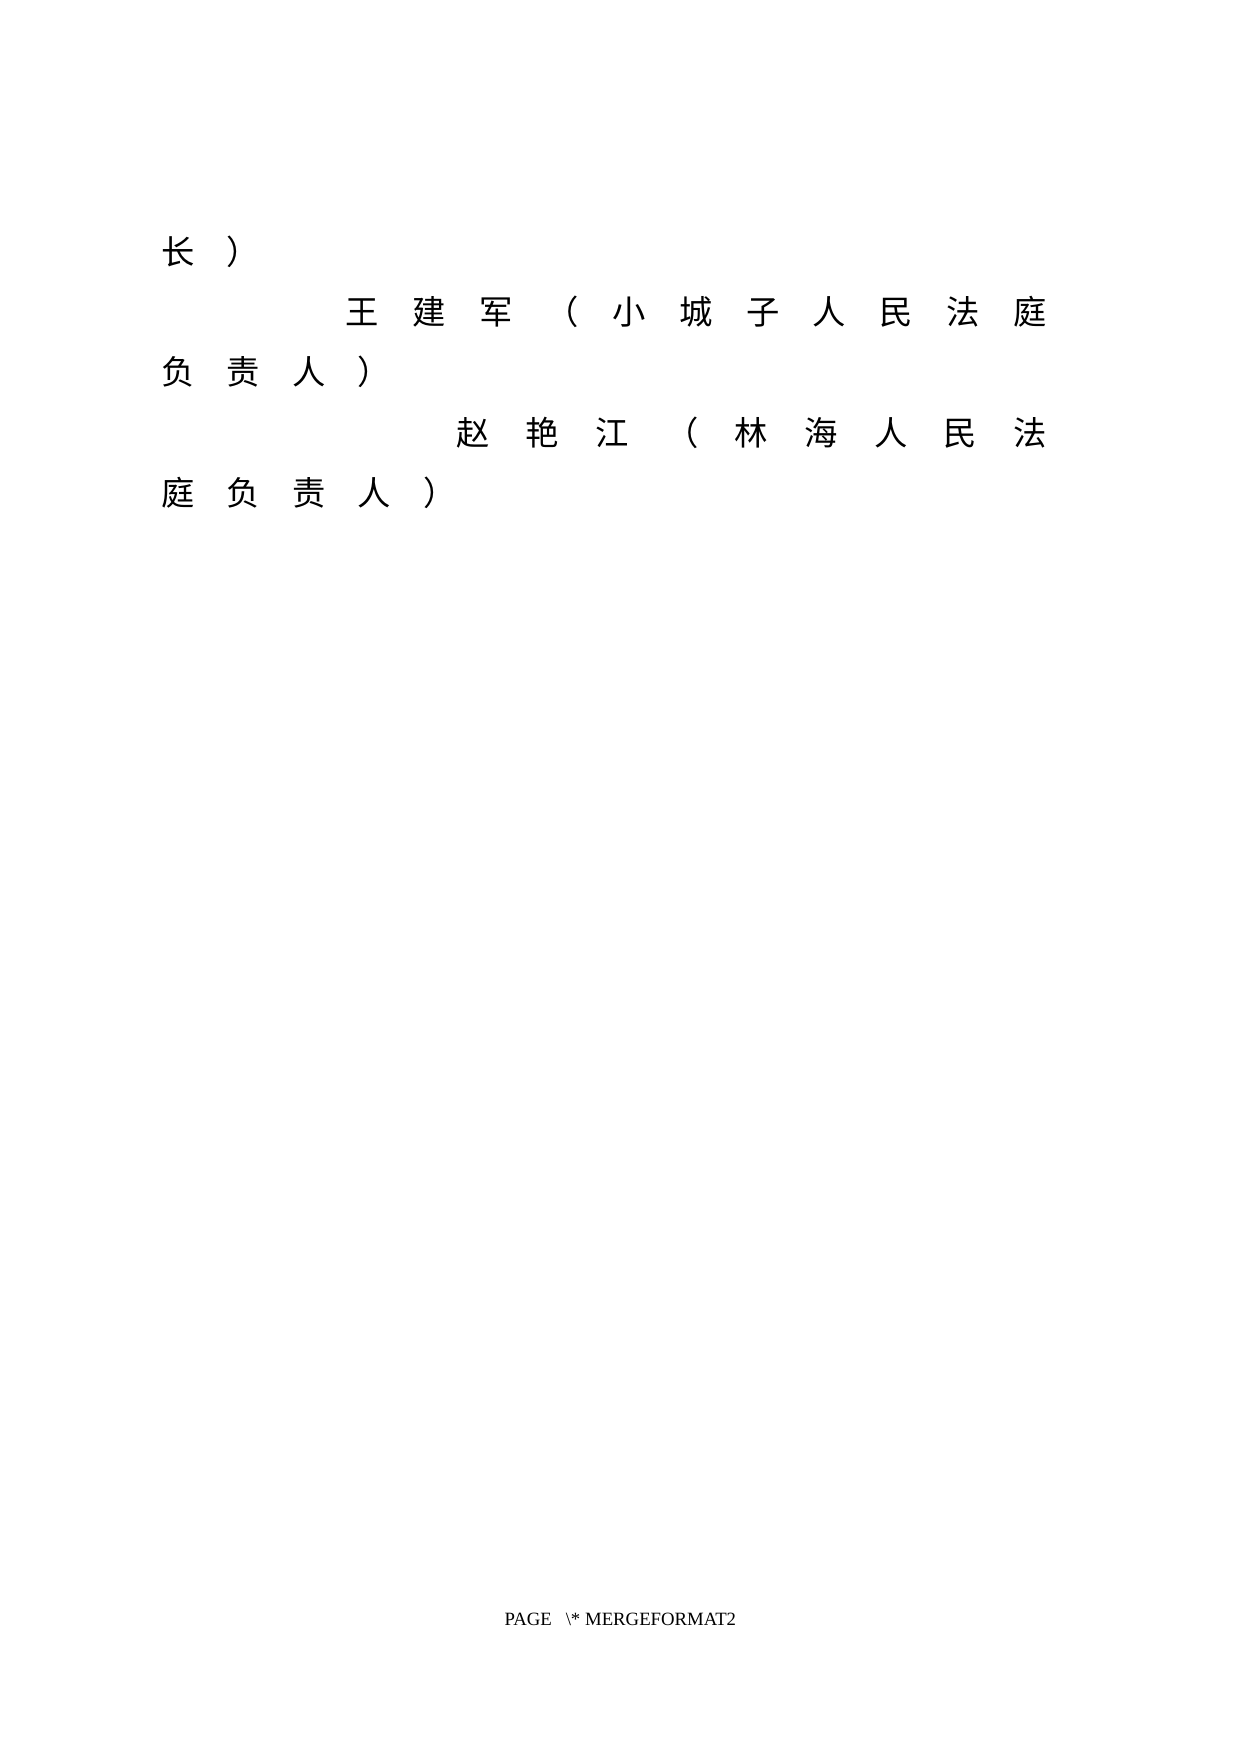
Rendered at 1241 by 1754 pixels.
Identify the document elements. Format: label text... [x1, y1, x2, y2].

text 王 丹（梨树人民法庭庭长） [161, 219, 1079, 280]
text 王建军（小城子人民法庭负责人） [161, 280, 1079, 400]
text 赵艳江（林海人民法庭负责人） [161, 400, 1079, 521]
